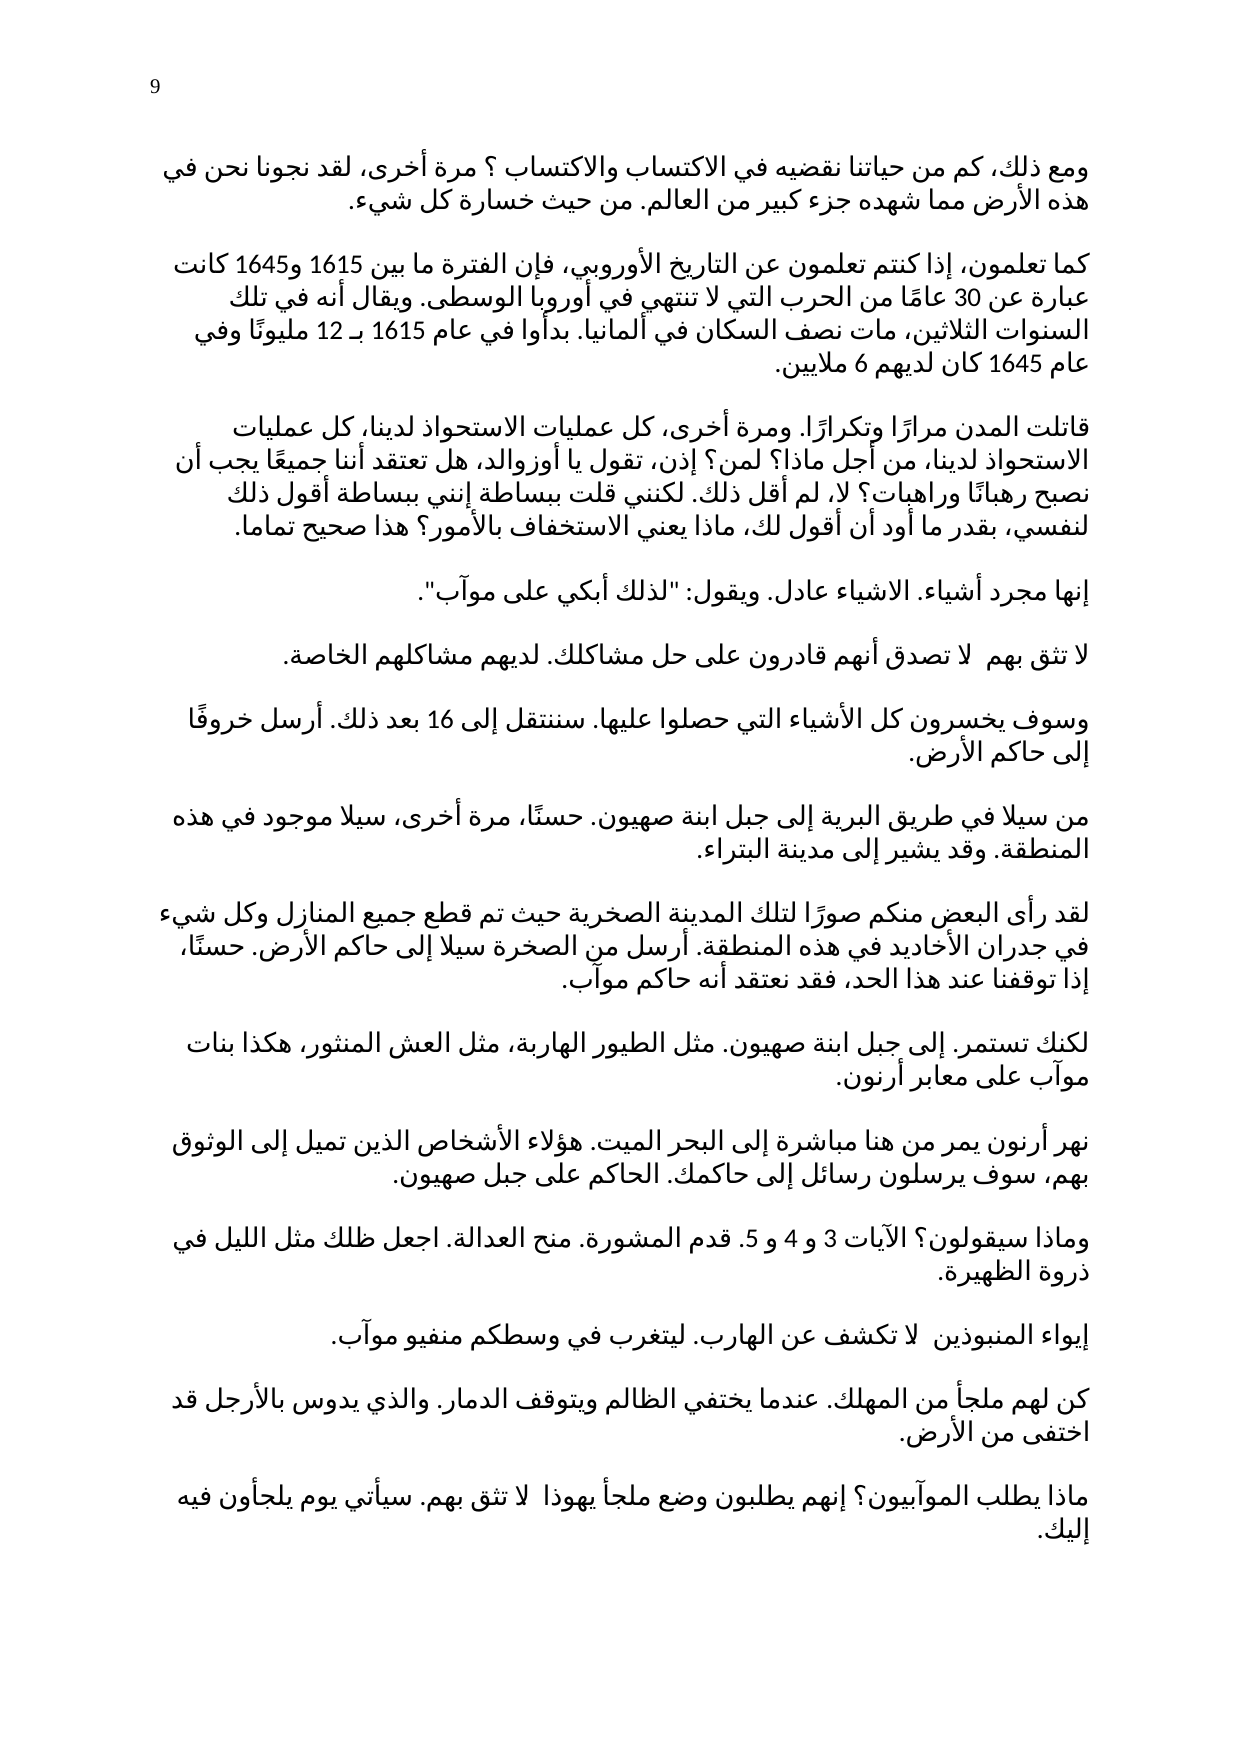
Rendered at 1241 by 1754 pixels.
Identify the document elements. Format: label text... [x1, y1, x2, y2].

text كما تعلمون، إذا كنتم تعلمون عن التاريخ الأوروبي، فإن الفترة ما بين 1615 و1645 كانت عبارة عن 30 عامًا من الحرب التي لا تنتهي في أوروبا الوسطى. ويقال أنه في تلك السنوات الثلاثين، مات نصف السكان في ألمانيا. بدأوا في عام 1615 بـ 12 مليونًا وفي عام 1645 كان لديهم 6 ملايين. [150, 247, 1090, 379]
text إيواء المنبوذين. لا تكشف عن الهارب. ليتغرب في وسطكم منفيو موآب. [150, 1318, 1090, 1351]
text من سيلا في طريق البرية إلى جبل ابنة صهيون. حسنًا، مرة أخرى، سيلا موجود في هذه المنطقة. وقد يشير إلى مدينة البتراء. [150, 799, 1090, 865]
text كن لهم ملجأ من المهلك. عندما يختفي الظالم ويتوقف الدمار. والذي يدوس بالأرجل قد اختفى من الأرض. [150, 1382, 1090, 1448]
text لكنك تستمر. إلى جبل ابنة صهيون. مثل الطيور الهاربة، مثل العش المنثور، هكذا بنات موآب على معابر أرنون. [150, 1027, 1090, 1093]
text ماذا يطلب الموآبيون؟ إنهم يطلبون وضع ملجأ يهوذا. لا تثق بهم. سيأتي يوم يلجأون فيه إليك. [150, 1479, 1090, 1546]
text وماذا سيقولون؟ الآيات 3 و 4 و 5. قدم المشورة. منح العدالة. اجعل ظلك مثل الليل في ذروة الظهيرة. [150, 1221, 1090, 1287]
text إنها مجرد أشياء. الاشياء عادل. ويقول: "لذلك أبكي على موآب". [150, 574, 1090, 607]
text نهر أرنون يمر من هنا مباشرة إلى البحر الميت. هؤلاء الأشخاص الذين تميل إلى الوثوق بهم، سوف يرسلون رسائل إلى حاكمك. الحاكم على جبل صهيون. [150, 1124, 1090, 1190]
text وسوف يخسرون كل الأشياء التي حصلوا عليها. سننتقل إلى 16 بعد ذلك. أرسل خروفًا إلى حاكم الأرض. [150, 702, 1090, 768]
text ومع ذلك، كم من حياتنا نقضيه في الاكتساب والاكتساب ؟ مرة أخرى، لقد نجونا نحن في هذه الأرض مما شهده جزء كبير من العالم. من حيث خسارة كل شيء. [150, 150, 1090, 216]
text قاتلت المدن مرارًا وتكرارًا. ومرة أخرى، كل عمليات الاستحواذ لدينا، كل عمليات الاستحواذ لدينا، من أجل ماذا؟ لمن؟ إذن، تقول يا أوزوالد، هل تعتقد أننا جميعًا يجب أن نصبح رهبانًا وراهبات؟ لا، لم أقل ذلك. لكنني قلت ببساطة إنني ببساطة أقول ذلك لنفسي، بقدر ما أود أن أقول لك، ماذا يعني الاستخفاف بالأمور؟ هذا صحيح تماما. [150, 410, 1090, 542]
text لقد رأى البعض منكم صورًا لتلك المدينة الصخرية حيث تم قطع جميع المنازل وكل شيء في جدران الأخاديد في هذه المنطقة. أرسل من الصخرة سيلا إلى حاكم الأرض. حسنًا، إذا توقفنا عند هذا الحد، فقد نعتقد أنه حاكم موآب. [150, 896, 1090, 995]
text لا تثق بهم. لا تصدق أنهم قادرون على حل مشاكلك. لديهم مشاكلهم الخاصة. [150, 638, 1090, 671]
